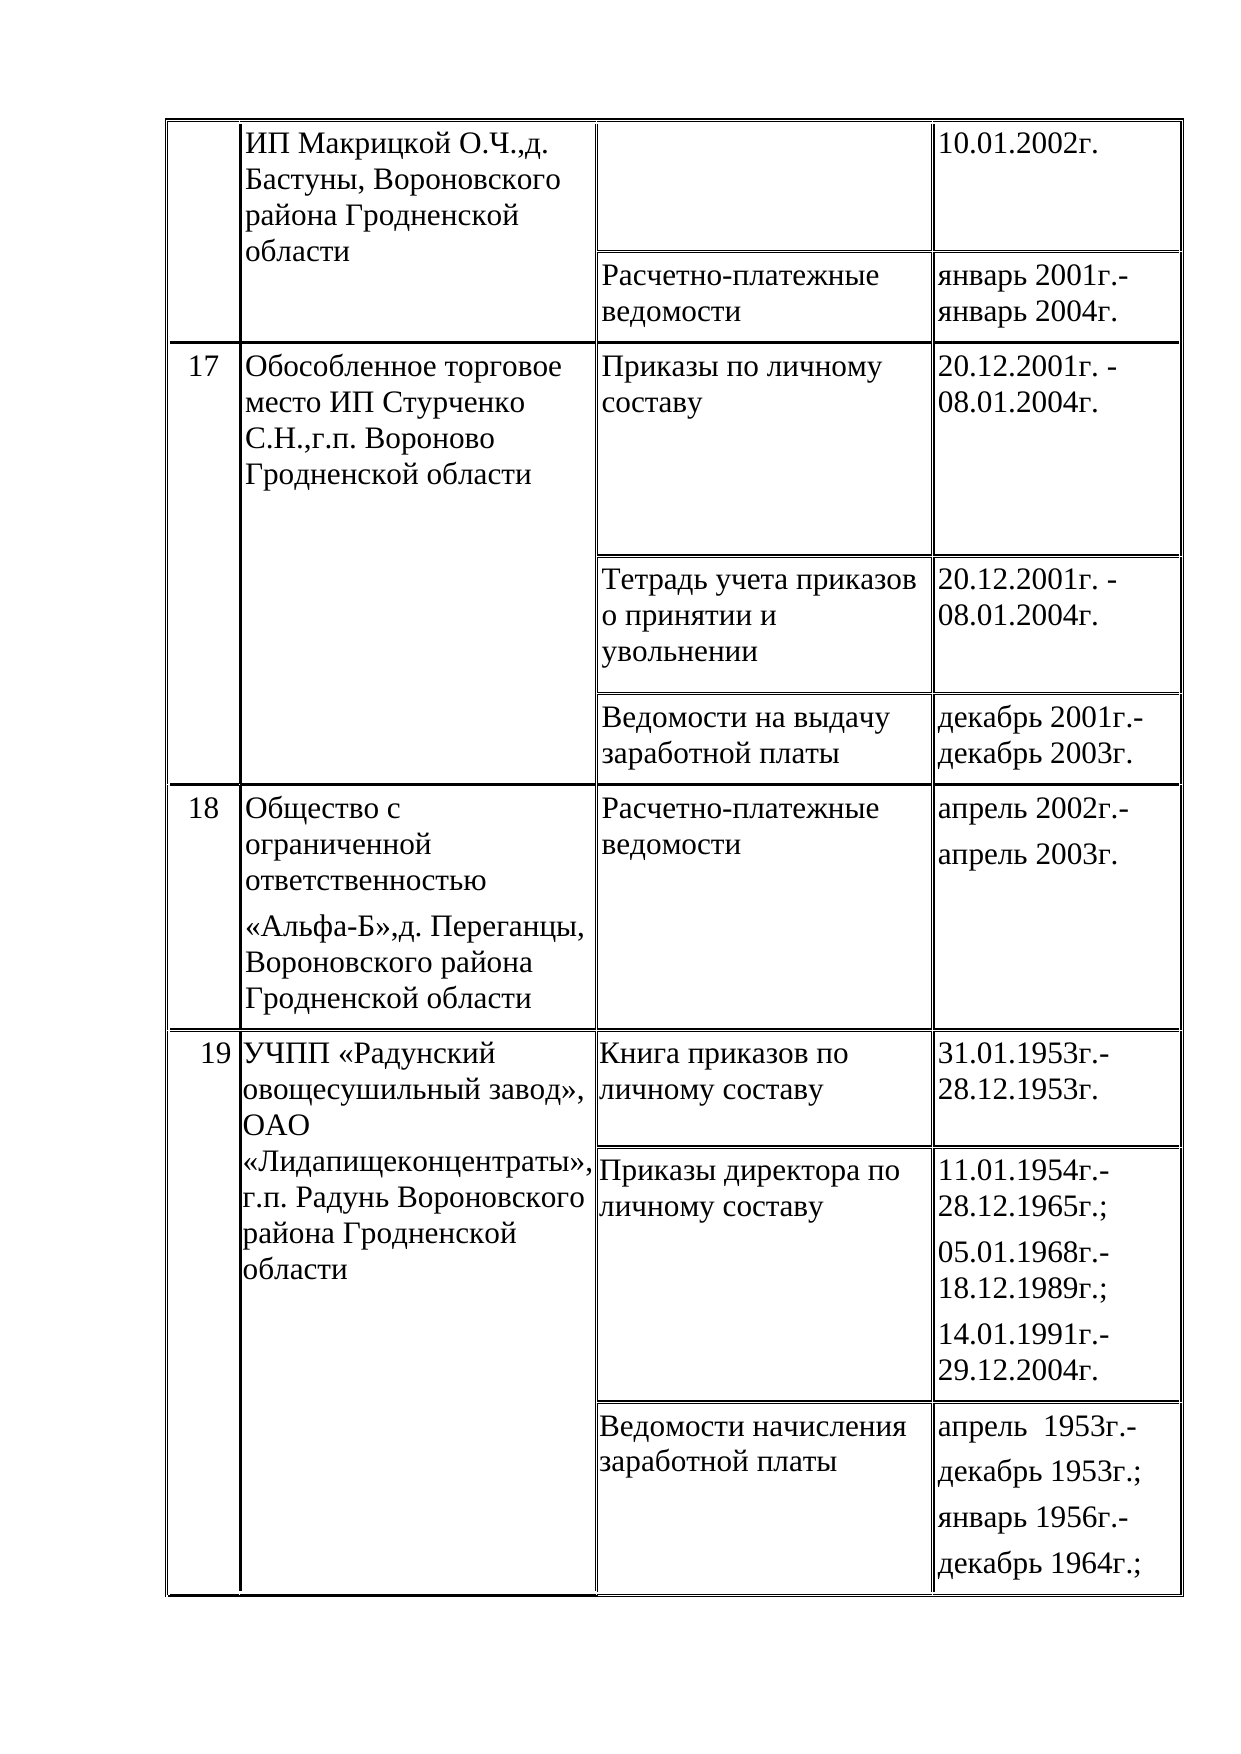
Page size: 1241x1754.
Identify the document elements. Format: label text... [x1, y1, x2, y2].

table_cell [933, 122, 1180, 249]
table_cell Книга приказов по личному составу [598, 1032, 931, 1145]
table_cell Обособленное торговое место ИП Стурченко С.Н.,г.п. Вороново Гродненской области [242, 344, 595, 783]
table_cell Общество с ограниченной ответственностью «Альфа-Б»,д. Переганцы, Вороновского района Гродненской области [242, 786, 595, 1028]
table_cell 19 [168, 1028, 240, 1594]
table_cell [240, 122, 597, 341]
table_cell УЧПП «Радунский овощесушильный завод», ОАО «Лидапищеконцентраты», г.п. Радунь Вороновского района Гродненской области [240, 1032, 597, 1594]
table_cell Приказы по личному составу [598, 344, 931, 554]
table_cell 11.01.1954г.- 28.12.1965г.; 05.01.1968г.- 18.12.1989г.; 14.01.1991г.- 29.12.2004г. [935, 1145, 1181, 1400]
table_cell Тетрадь учета приказов о принятии и увольнении [598, 558, 931, 692]
table_cell 16 [168, 120, 240, 341]
table_cell январь 2001г.- январь 2004г. [935, 250, 1181, 341]
table_cell Расчетно-платежные ведомости [598, 786, 931, 1028]
table_cell 18 [166, 783, 239, 1028]
table_cell Ведомости на выдачу заработной платы [598, 695, 931, 783]
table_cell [597, 120, 933, 249]
table_cell декабрь 2001г.- декабрь 2003г. [933, 692, 1182, 783]
table_cell Приказы директора по личному составу [598, 1149, 931, 1400]
table_cell 20.12.2001г. - 08.01.2004г. [935, 341, 1180, 554]
table_cell Расчетно-платежные ведомости [598, 253, 931, 341]
table_cell апрель 2002г.- апрель 2003г. [935, 783, 1182, 1028]
table_cell Ведомости начисления заработной платы [597, 1400, 933, 1594]
table_cell апрель 1953г.- декабрь 1953г.; январь 1956г.- декабрь 1964г.; [933, 1400, 1181, 1594]
table_cell 20.12.2001г. - 08.01.2004г. [935, 554, 1181, 692]
table_cell 17 [168, 341, 239, 783]
table_cell 31.01.1953г.- 28.12.1953г. [935, 1028, 1181, 1145]
